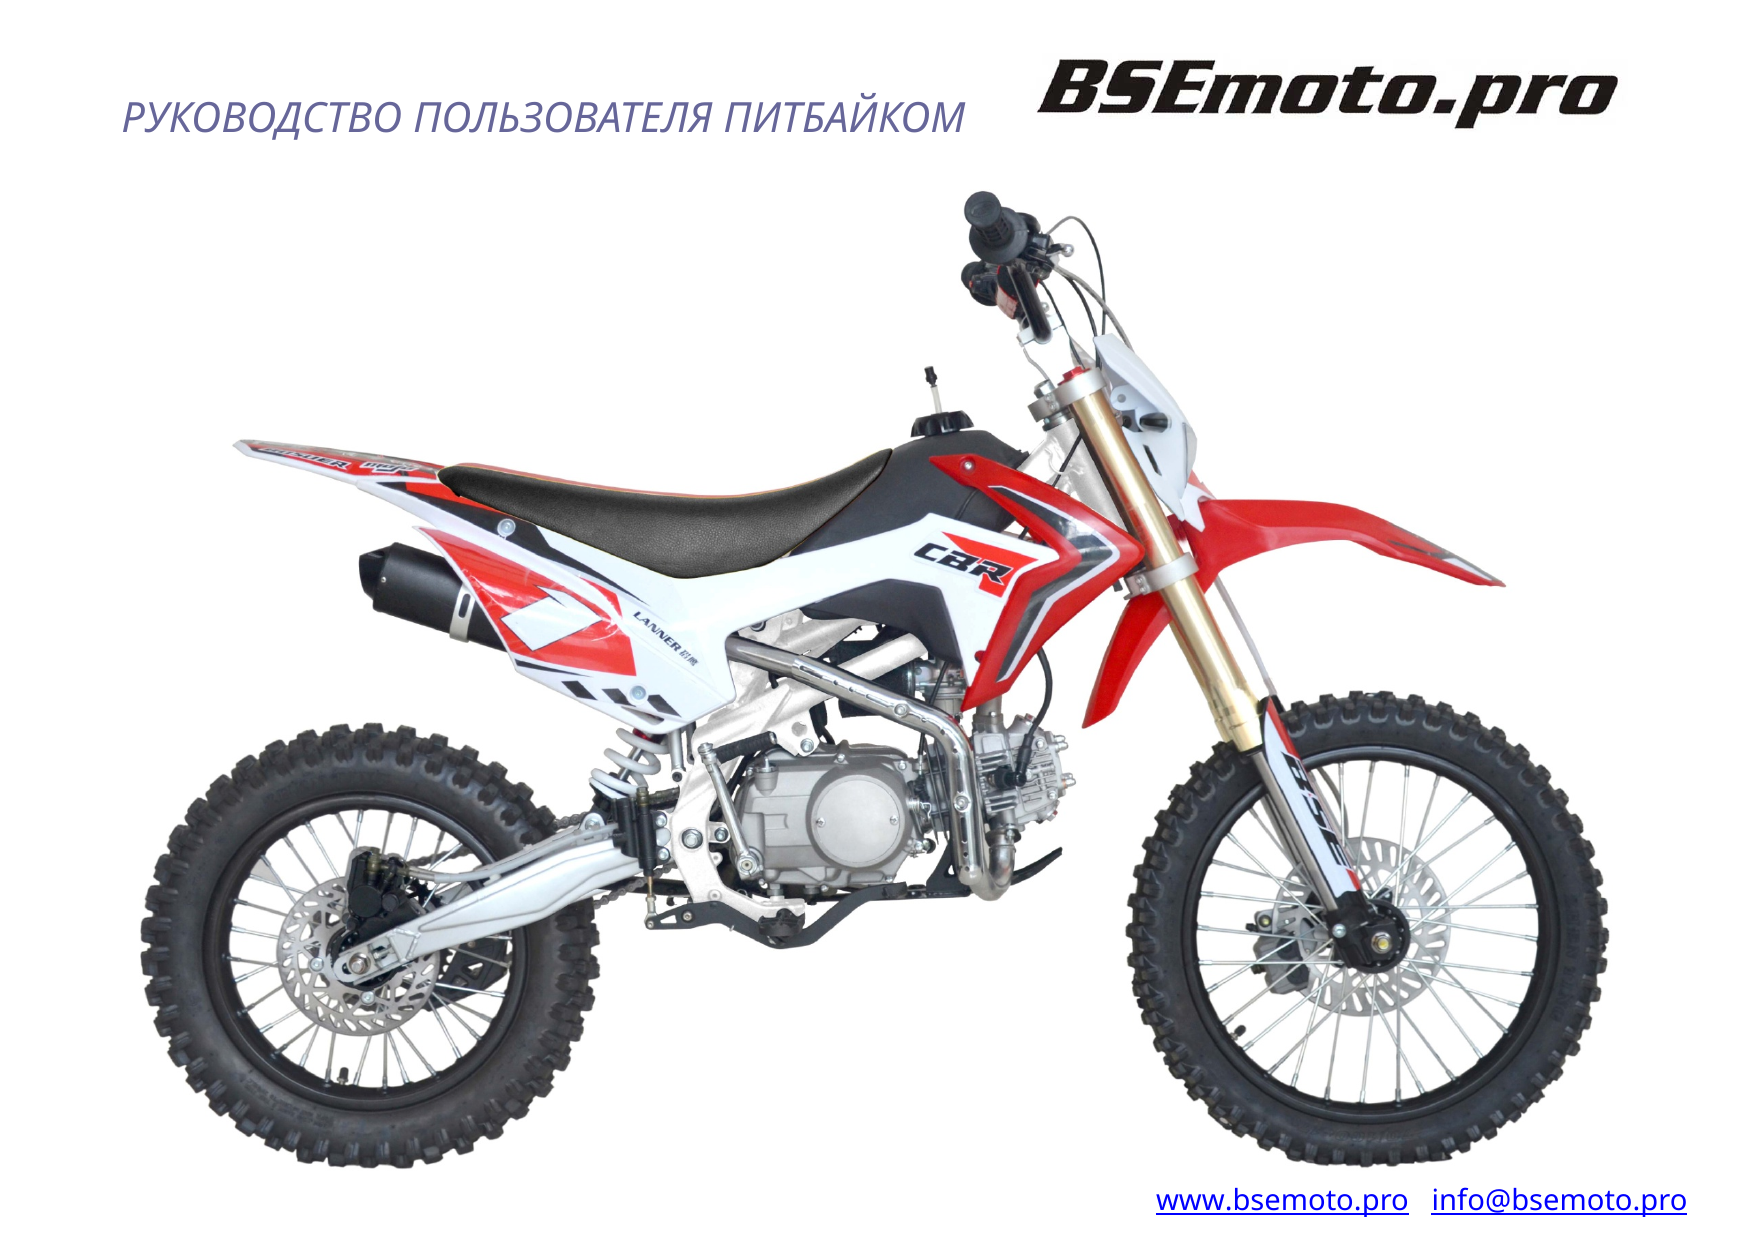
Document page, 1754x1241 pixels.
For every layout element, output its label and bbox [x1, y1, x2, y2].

picture [117, 167, 1646, 1194]
picture [1024, 47, 1642, 133]
